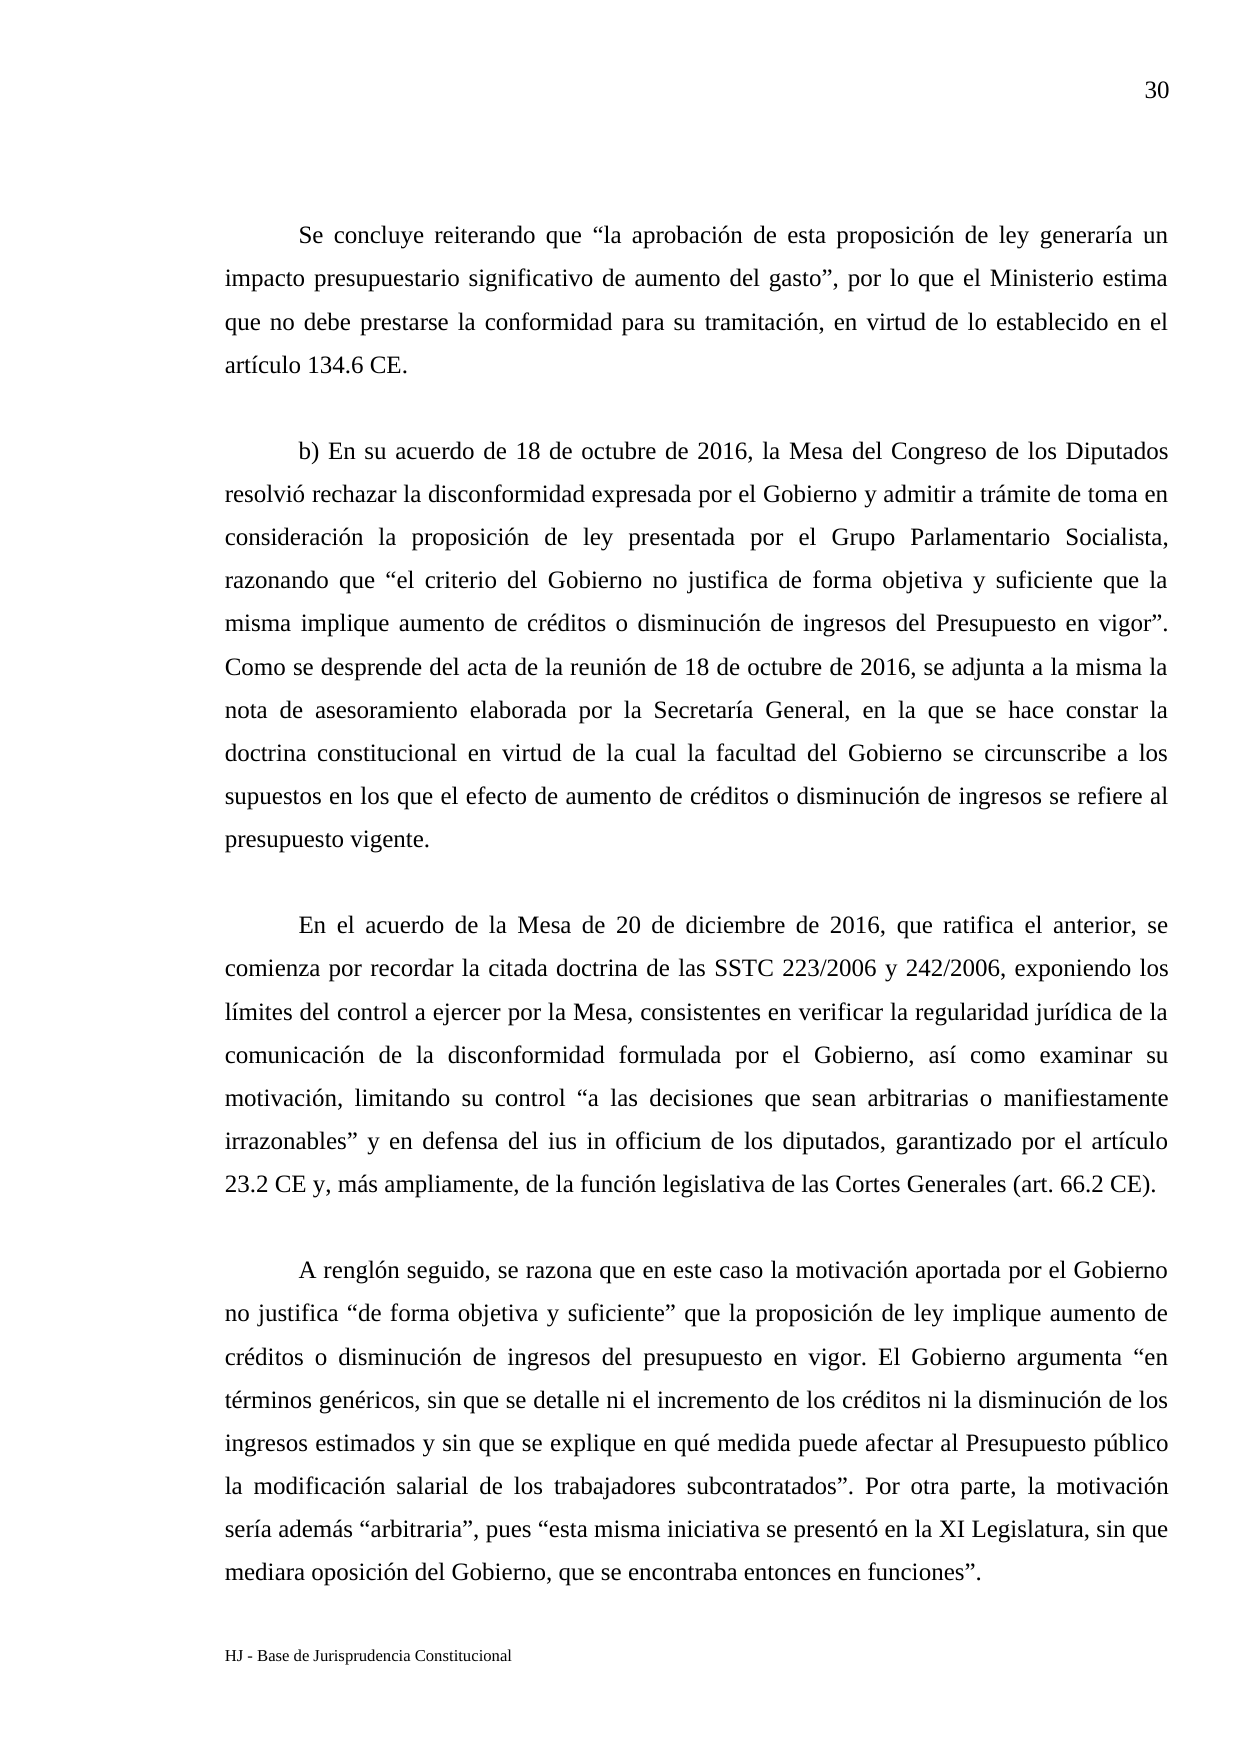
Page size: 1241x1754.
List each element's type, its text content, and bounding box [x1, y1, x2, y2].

text En el acuerdo de la Mesa de 20 de diciembre de 2016, que ratifica el anterior, se comienza por recordar la citada doctrina de las SSTC 223/2006 y 242/2006, exponiendo los límites del control a ejercer por la Mesa, consistentes en verificar la regularidad jurídica de la comunicación de la disconformidad formulada por el Gobierno, así como examinar su motivación, limitando su control “a las decisiones que sean arbitrarias o manifiestamente irrazonables” y en defensa del ius in officium de los diputados, garantizado por el artículo 23.2 CE y, más ampliamente, de la función legislativa de las Cortes Generales (art. 66.2 CE). [224, 910, 1169, 1198]
text Se concluye reiterando que “la aprobación de esta proposición de ley generaría un impacto presupuestario significativo de aumento del gasto”, por lo que el Ministerio estima que no debe prestarse la conformidad para su tramitación, en virtud de lo establecido en el artículo 134.6 CE. [224, 220, 1169, 378]
text b) En su acuerdo de 18 de octubre de 2016, la Mesa del Congreso de los Diputados resolvió rechazar la disconformidad expresada por el Gobierno y admitir a trámite de toma en consideración la proposición de ley presentada por el Grupo Parlamentario Socialista, razonando que “el criterio del Gobierno no justifica de forma objetiva y suficiente que la misma implique aumento de créditos o disminución de ingresos del Presupuesto en vigor”. Como se desprende del acta de la reunión de 18 de octubre de 2016, se adjunta a la misma la nota de asesoramiento elaborada por la Secretaría General, en la que se hace constar la doctrina constitucional en virtud de la cual la facultad del Gobierno se circunscribe a los supuestos en los que el efecto de aumento de créditos o disminución de ingresos se refiere al presupuesto vigente. [224, 436, 1169, 853]
text A renglón seguido, se razona que en este caso la motivación aportada por el Gobierno no justifica “de forma objetiva y suficiente” que la proposición de ley implique aumento de créditos o disminución de ingresos del presupuesto en vigor. El Gobierno argumenta “en términos genéricos, sin que se detalle ni el incremento de los créditos ni la disminución de los ingresos estimados y sin que se explique en qué medida puede afectar al Presupuesto público la modificación salarial de los trabajadores subcontratados”. Por otra parte, la motivación sería además “arbitraria”, pues “esta misma iniciativa se presentó en la XI Legislatura, sin que mediara oposición del Gobierno, que se encontraba entonces en funciones”. [224, 1255, 1169, 1586]
